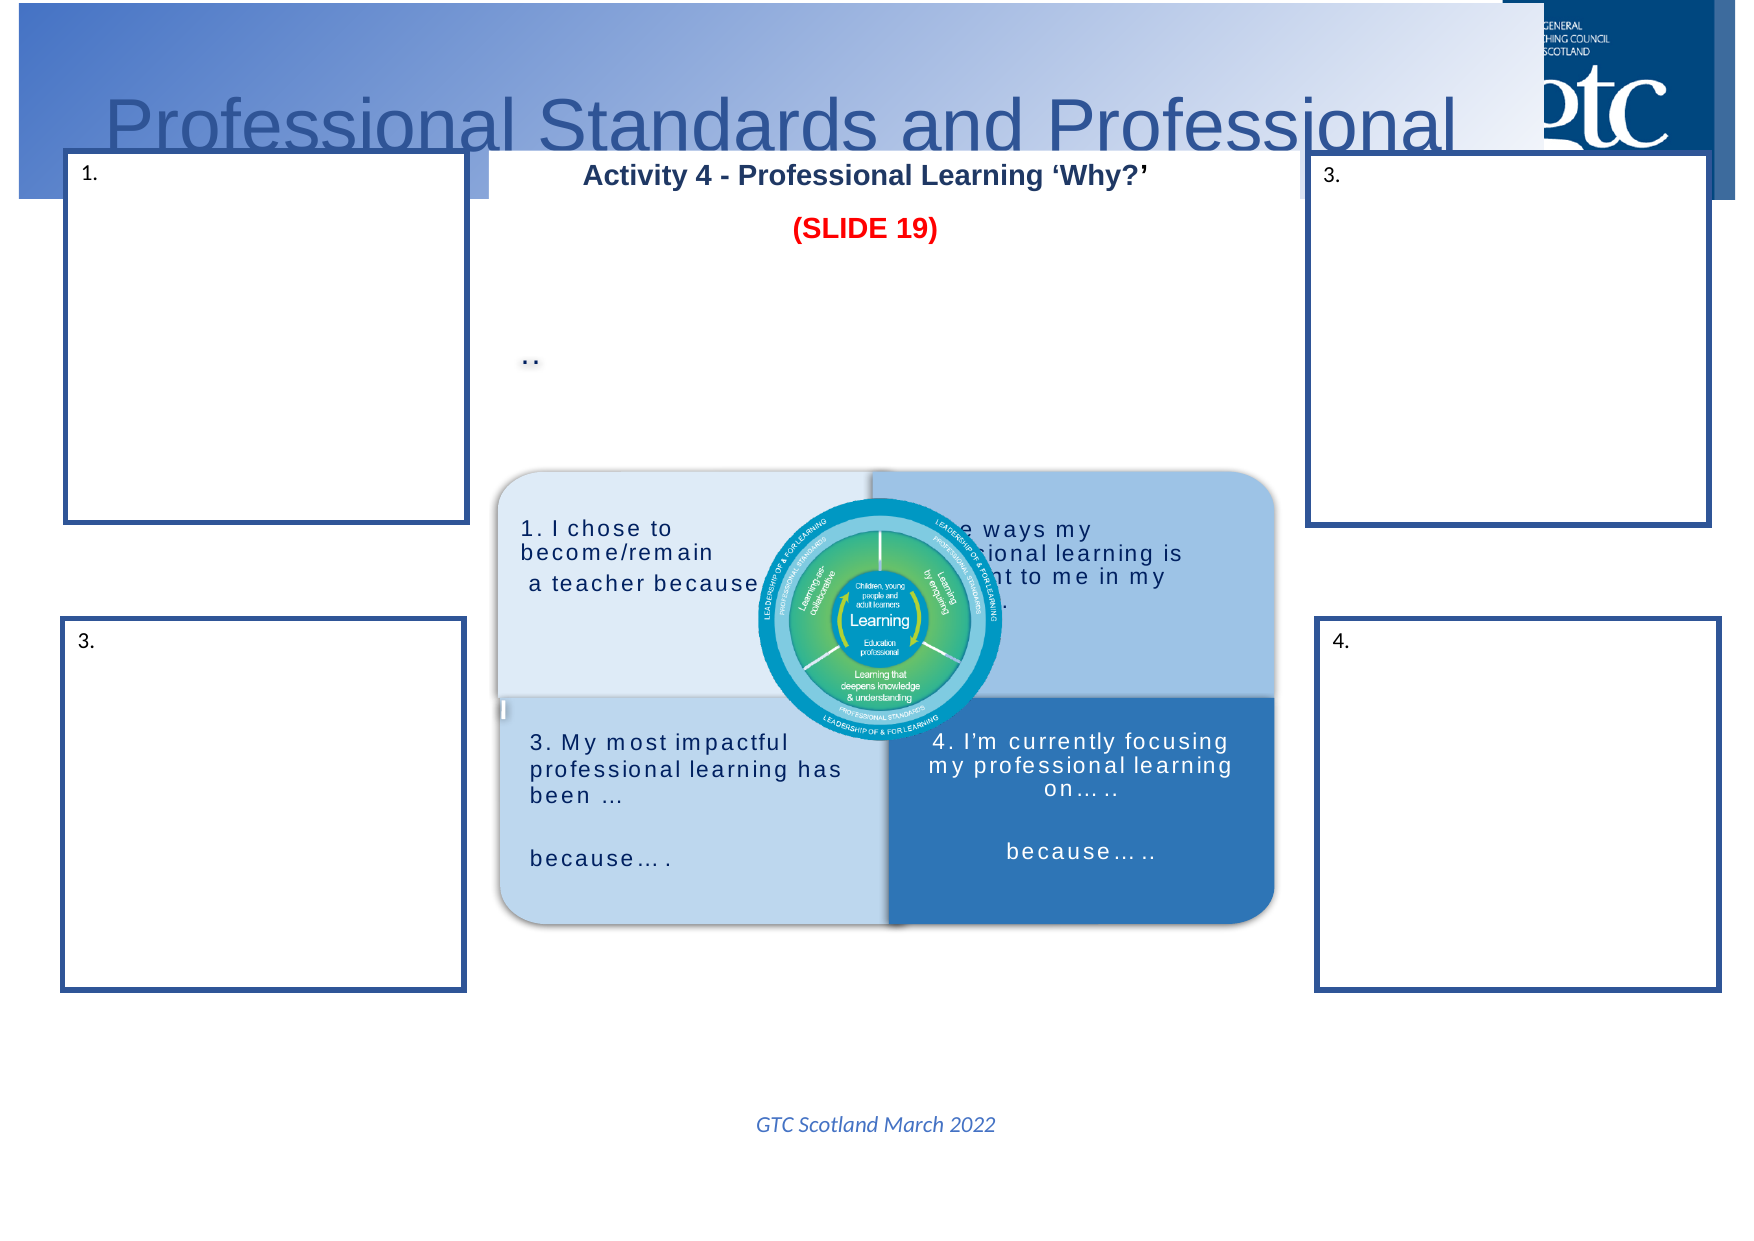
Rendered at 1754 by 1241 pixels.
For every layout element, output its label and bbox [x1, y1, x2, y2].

picture [1502, 0, 1736, 200]
picture [752, 492, 1007, 746]
